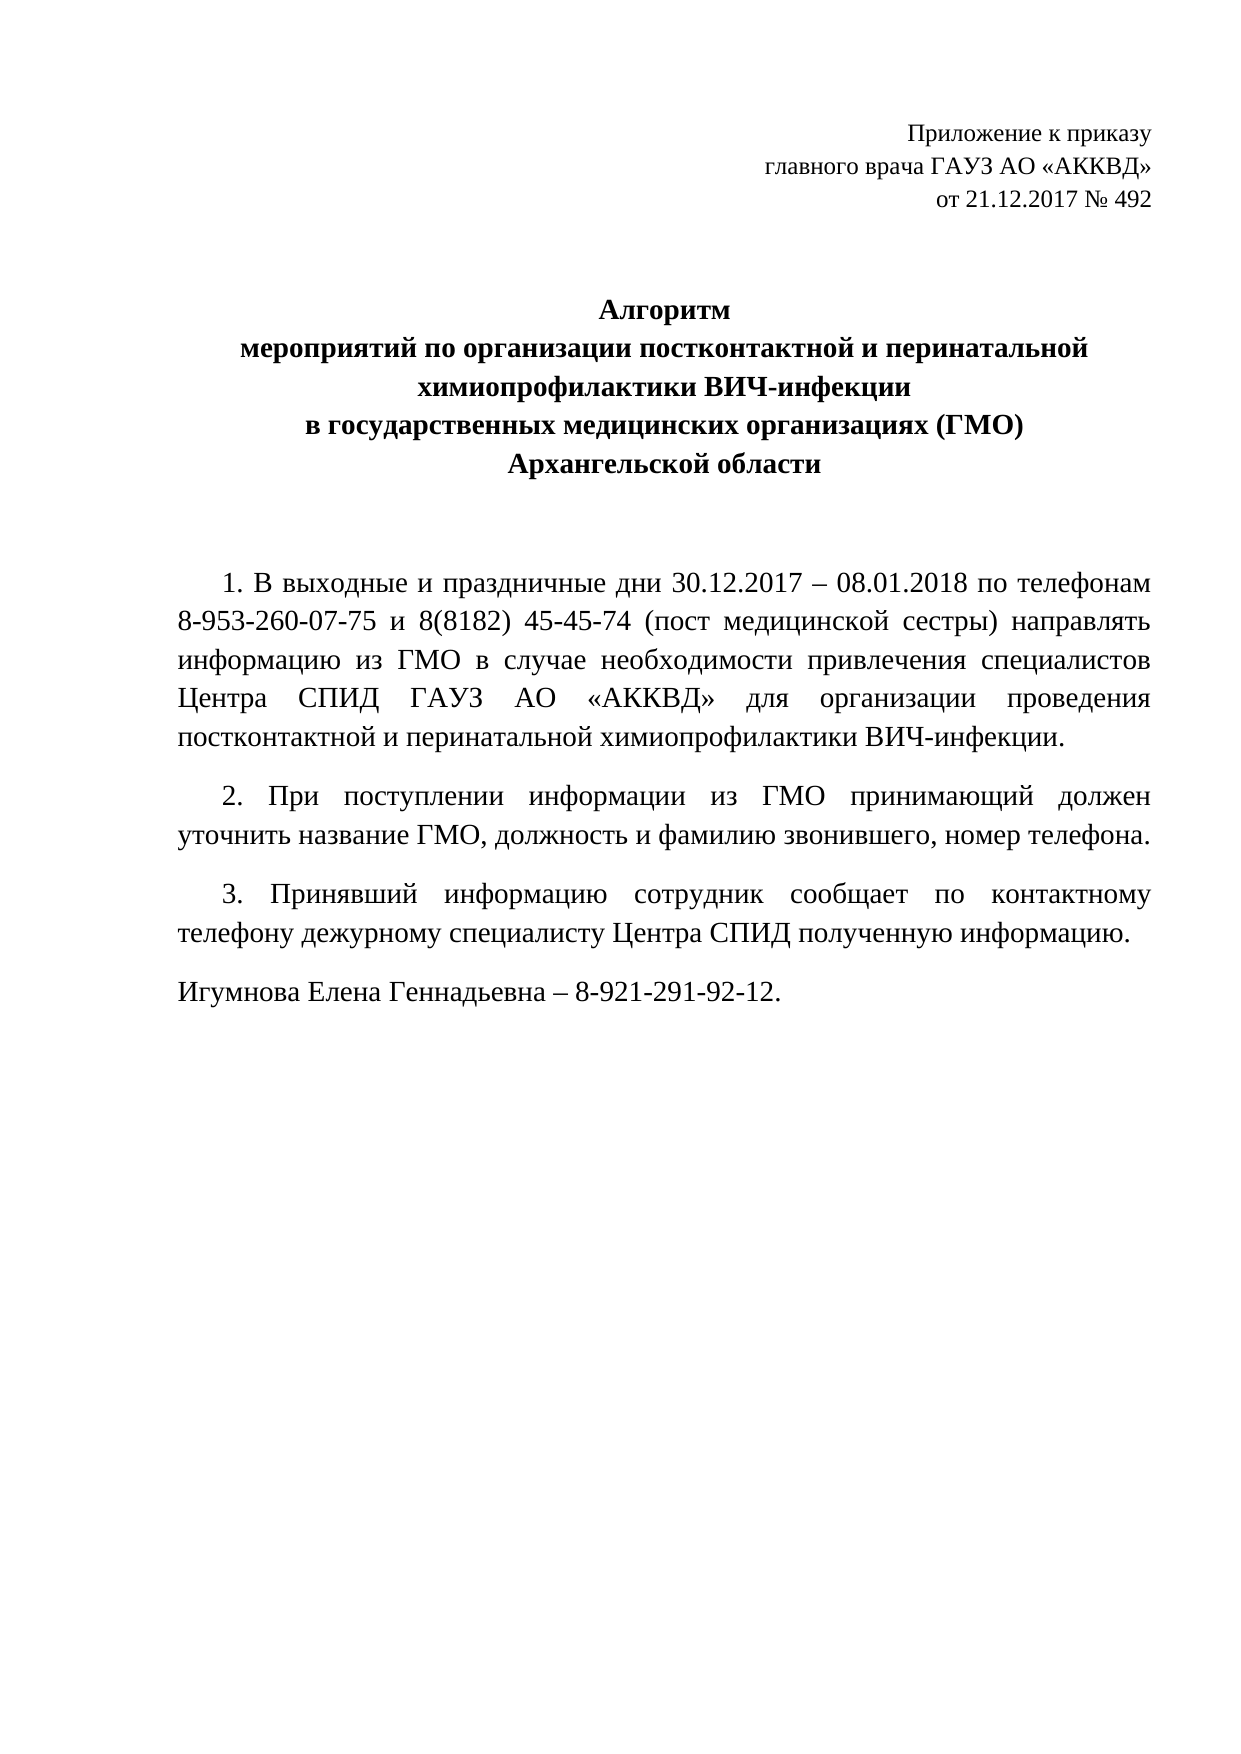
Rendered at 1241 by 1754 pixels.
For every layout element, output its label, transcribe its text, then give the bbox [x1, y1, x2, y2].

text 3. Принявший информацию сотрудник сообщает по контактному телефону дежурному специалисту Центра СПИД полученную информацию. [177, 876, 1152, 948]
text Игумнова Елена Геннадьевна – 8-921-291-92-12. [177, 974, 1152, 1008]
text 2. При поступлении информации из ГМО принимающий должен уточнить название ГМО, должность и фамилию звонившего, номер телефона. [177, 778, 1152, 850]
text 1. В выходные и праздничные дни 30.12.2017 – 08.01.2018 по телефонам 8-953-260-07-75 и 8(8182) 45-45-74 (пост медицинской сестры) направлять информацию из ГМО в случае необходимости привлечения специалистов Центра СПИД ГАУЗ АО «АККВД» для организации проведения постконтактной и перинатальной химиопрофилактики ВИЧ-инфекции. [177, 565, 1152, 752]
text Алгоритм мероприятий по организации постконтактной и перинатальной химиопрофилактики ВИЧ-инфекции в государственных медицинских организациях (ГМО) Архангельской области [177, 292, 1152, 479]
text Приложение к приказу главного врача ГАУЗ АО «АККВД» от 21.12.2017 № 492 [177, 118, 1152, 213]
